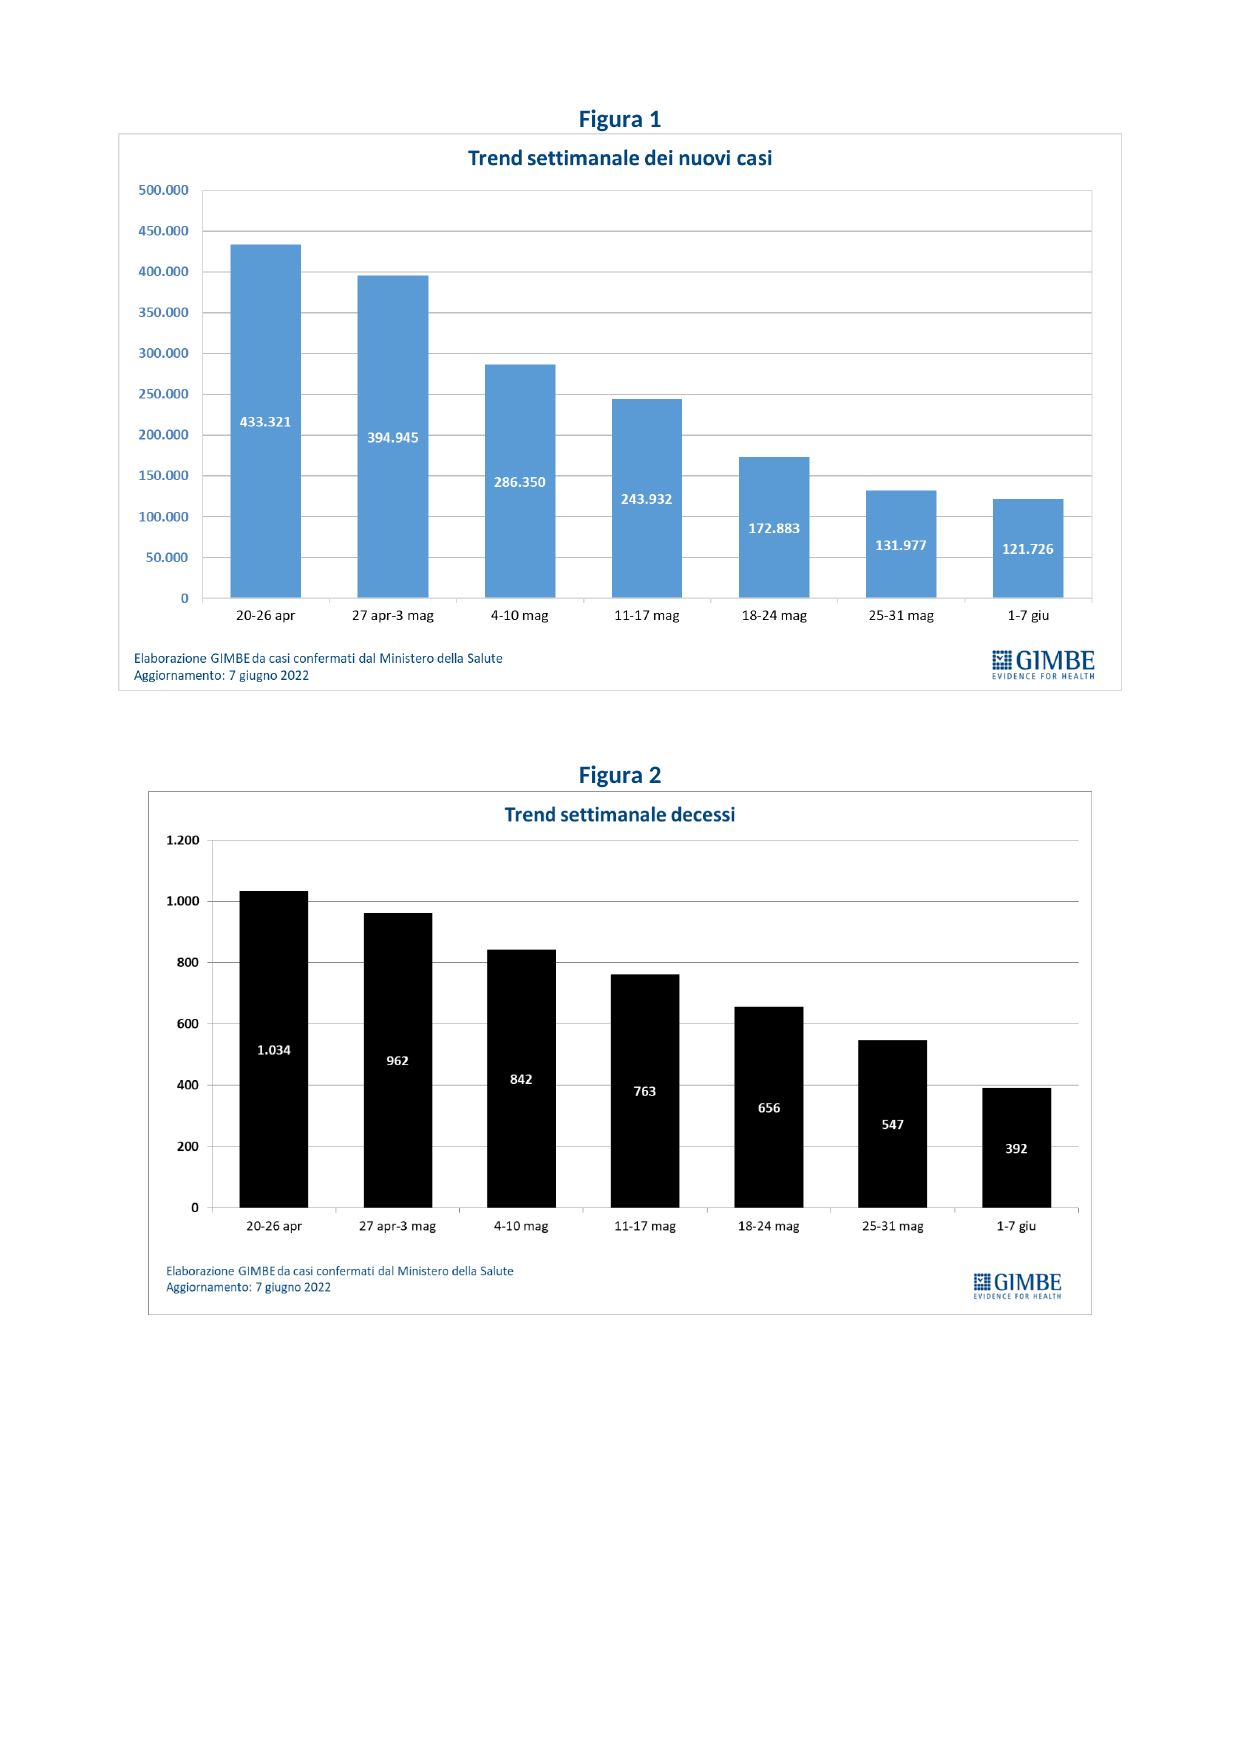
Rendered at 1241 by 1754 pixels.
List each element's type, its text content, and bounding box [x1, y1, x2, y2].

text Figura 1 [118, 103, 1122, 133]
picture [118, 133, 1122, 691]
picture [148, 791, 1092, 1315]
